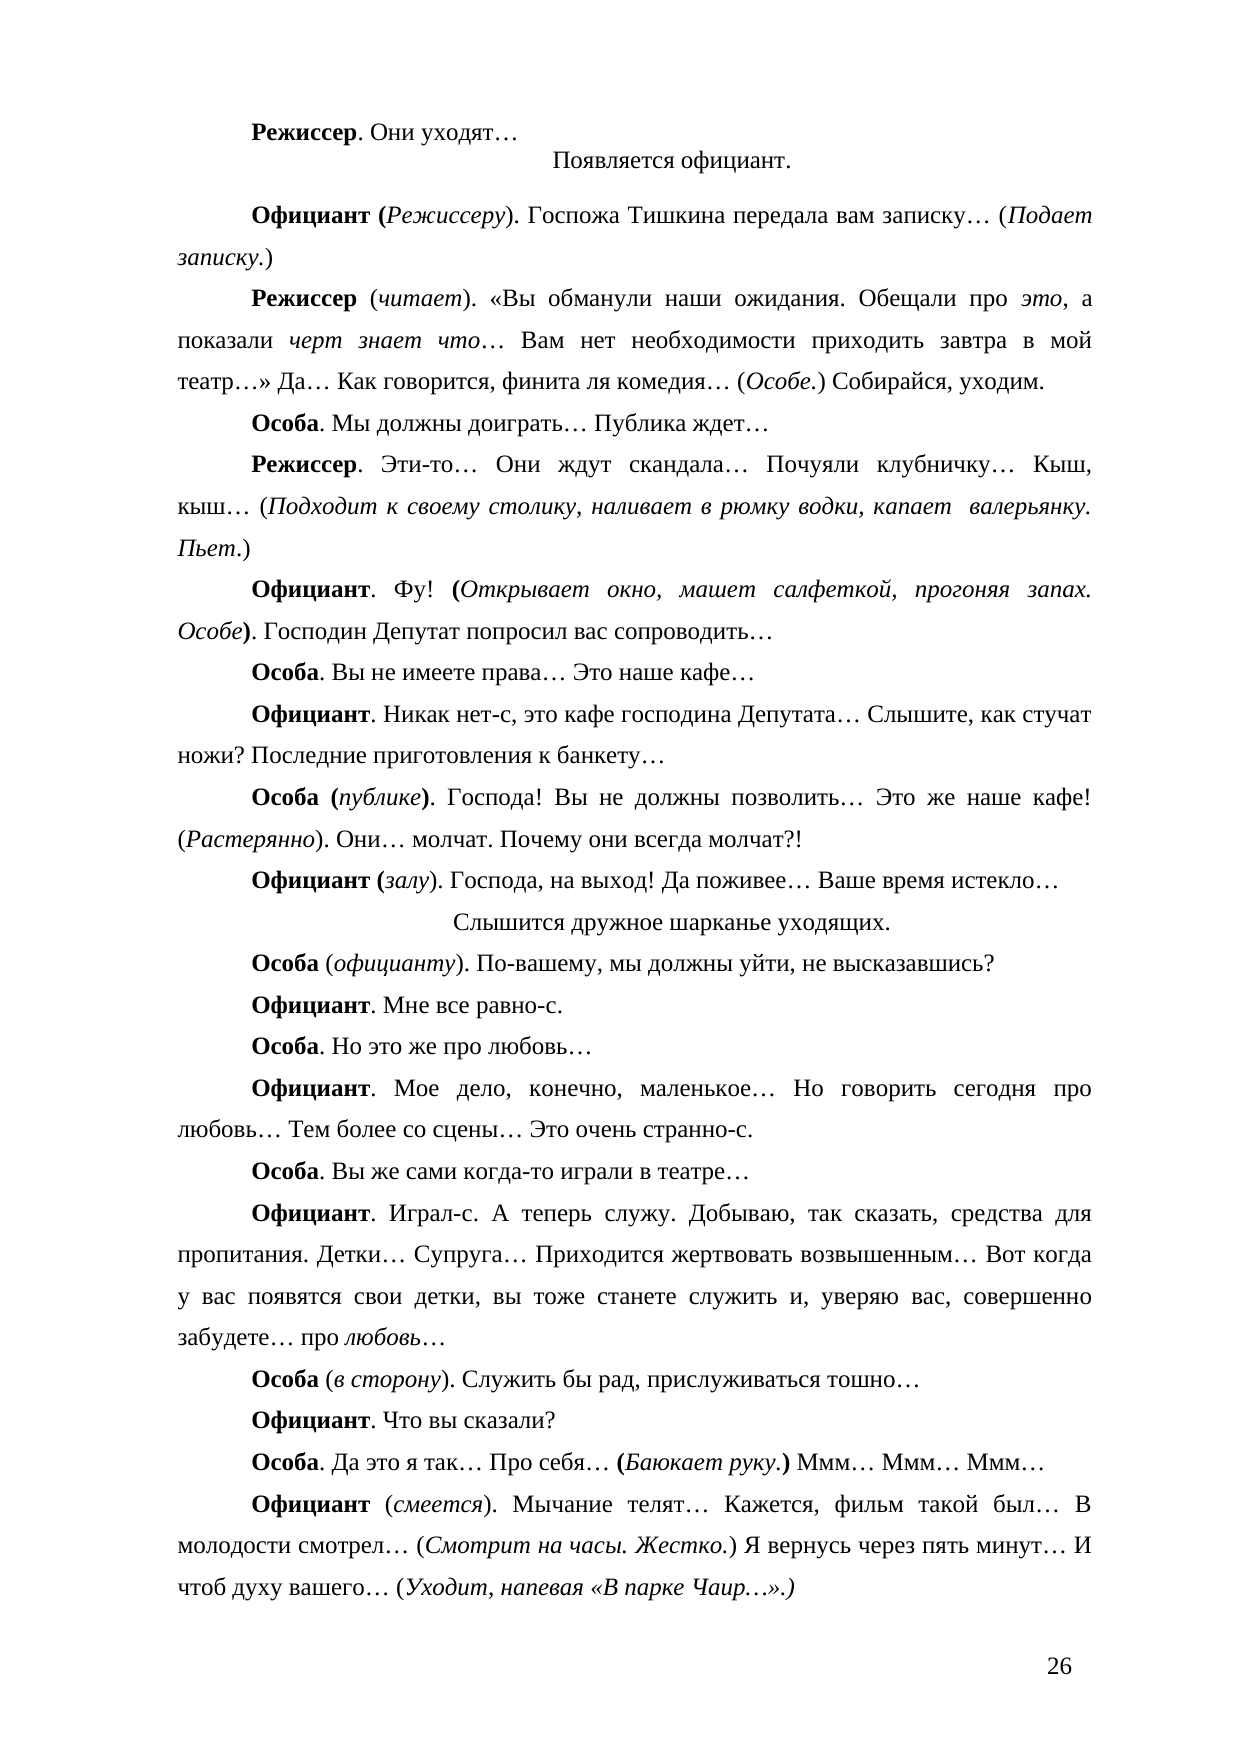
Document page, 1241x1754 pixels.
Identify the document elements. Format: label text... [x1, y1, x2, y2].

text Официант. Что вы сказали? [177, 1407, 1092, 1434]
text Слышится дружное шарканье уходящих. [177, 908, 1092, 936]
text Официант. Играл-с. А теперь служу. Добываю, так сказать, средства для пропитания. Детки… Супруга… Приходится жертвовать возвышенным… Вот когда у вас появятся свои детки, вы тоже станете служить и, уверяю вас, совершенно забудете… про любовь… [177, 1199, 1092, 1351]
text Особа. Да это я так… Про себя… (Баюкает руку.) Ммм… Ммм… Ммм… [177, 1448, 1092, 1476]
text Особа (официанту). По-вашему, мы должны уйти, не высказавшись? [177, 949, 1092, 977]
text Особа. Мы должны доиграть… Публика ждет… [177, 409, 1092, 437]
text Официант (залу). Господа, на выход! Да поживее… Ваше время истекло… [177, 866, 1092, 894]
text Режиссер (читает). «Вы обманули наши ожидания. Обещали про это, а показали черт знает что… Вам нет необходимости приходить завтра в мой театр…» Да… Как говорится, финита ля комедия… (Особе.) Собирайся, уходим. [177, 284, 1092, 395]
text Особа. Вы же сами когда-то играли в театре… [177, 1157, 1092, 1185]
text Официант. Никак нет-с, это кафе господина Депутата… Слышите, как стучат ножи? Последние приготовления к банкету… [177, 700, 1092, 769]
text Официант. Мое дело, конечно, маленькое… Но говорить сегодня про любовь… Тем более со сцены… Это очень странно-с. [177, 1074, 1092, 1143]
text Появляется официант. [177, 146, 1092, 173]
text Официант. Фу! (Открывает окно, машет салфеткой, прогоняя запах. Особе). Господин Депутат попросил вас сопроводить… [177, 575, 1092, 644]
text Официант (смеется). Мычание телят… Кажется, фильм такой был… В молодости смотрел… (Смотрит на часы. Жестко.) Я вернусь через пять минут… И чтоб духу вашего… (Уходит, напевая «В парке Чаир…».) [177, 1490, 1092, 1601]
text Особа. Вы не имеете права… Это наше кафе… [177, 658, 1092, 686]
text Особа (публике). Господа! Вы не должны позволить… Это же наше кафе! (Растерянно). Они… молчат. Почему они всегда молчат?! [177, 783, 1092, 852]
text Режиссер. Они уходят… [177, 118, 1092, 146]
text Официант (Режиссеру). Госпожа Тишкина передала вам записку… (Подает записку.) [177, 201, 1092, 271]
text Официант. Мне все равно-с. [177, 991, 1092, 1019]
text Режиссер. Эти-то… Они ждут скандала… Почуяли клубничку… Кыш, кыш… (Подходит к своему столику, наливает в рюмку водки, капает валерьянку. Пьет.) [177, 451, 1092, 561]
text Особа. Но это же про любовь… [177, 1032, 1092, 1060]
text Особа (в сторону). Служить бы рад, прислуживаться тошно… [177, 1365, 1092, 1393]
